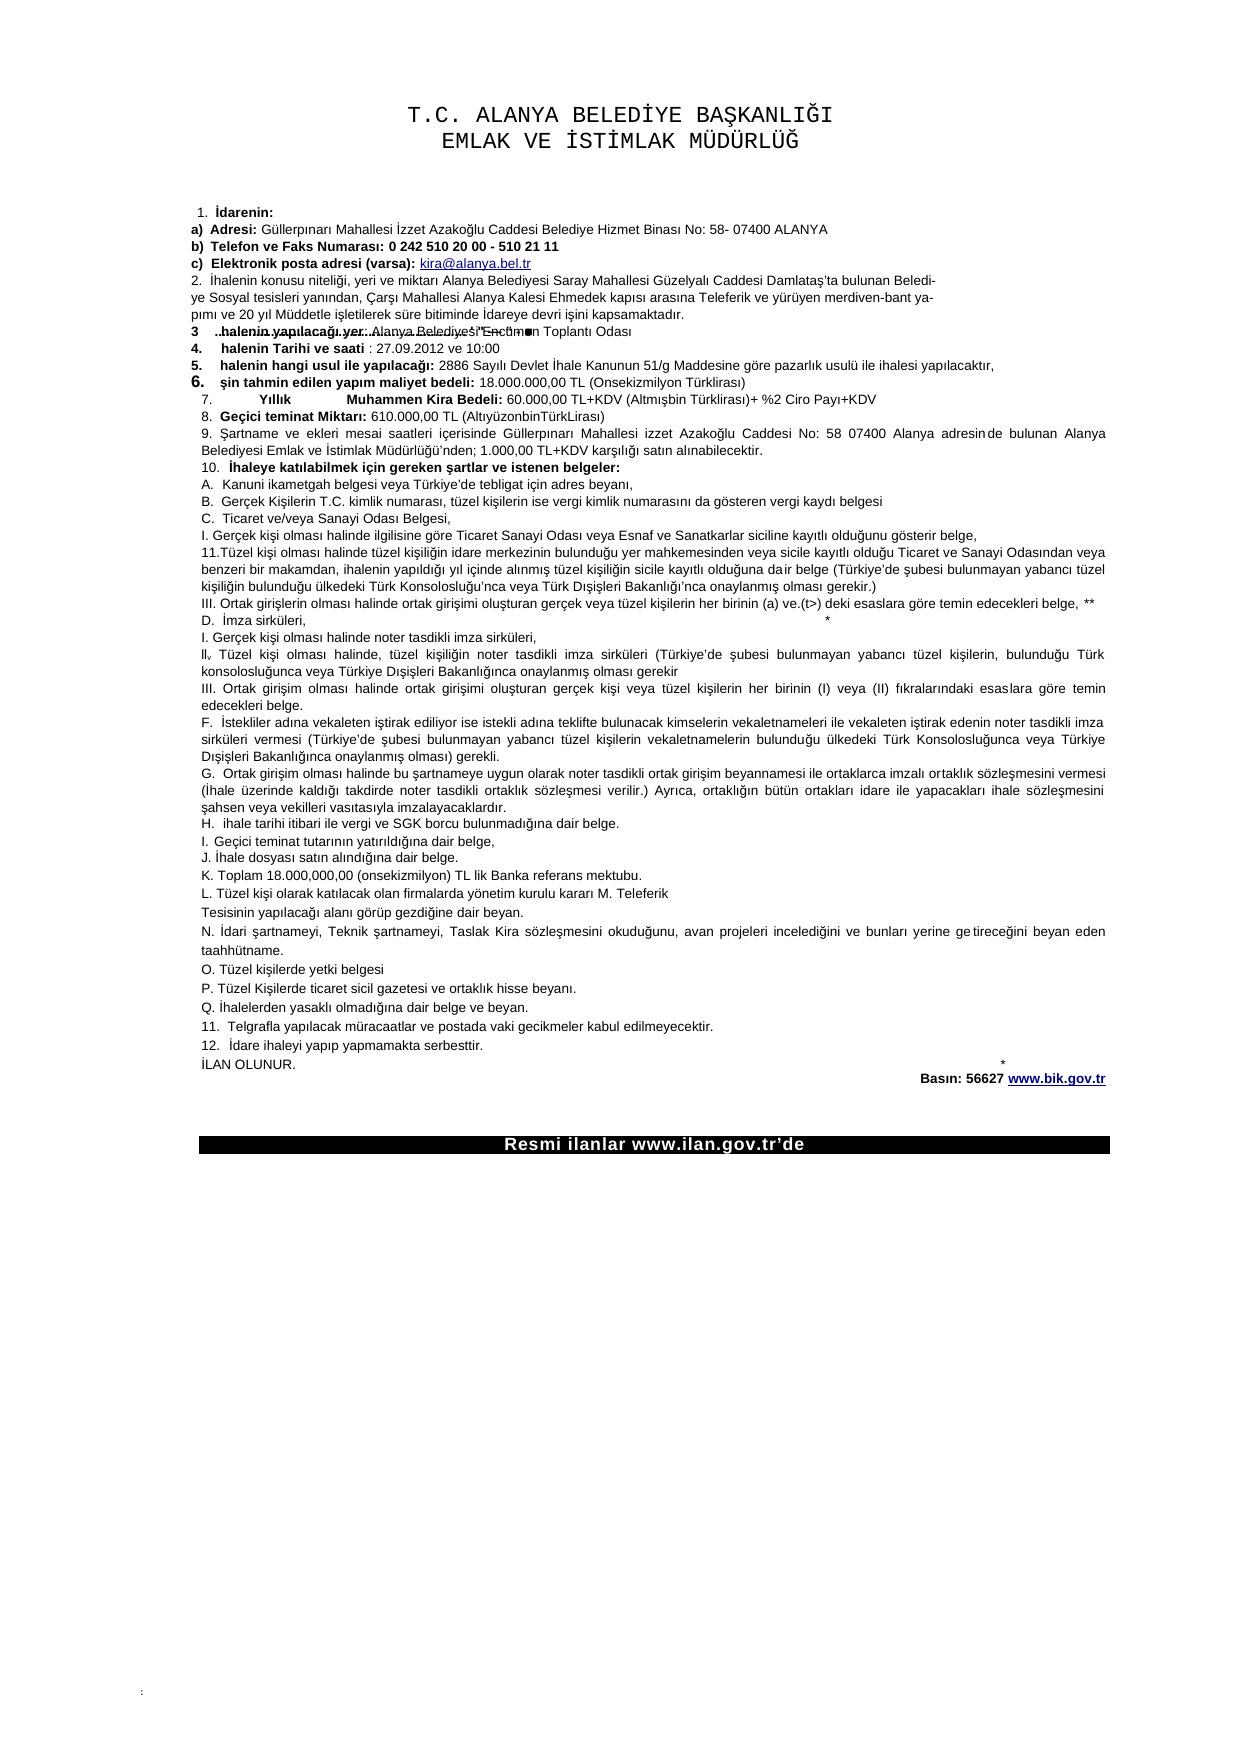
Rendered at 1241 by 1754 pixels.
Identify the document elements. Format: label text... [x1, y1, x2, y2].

list Elektronik posta adresi (varsa): kira@alanya.bel.tr [191, 255, 1107, 272]
list İhalenin konusu niteliği, yeri ve miktarı Alanya Belediyesi Saray Mahallesi Güzelyalı Caddesi Damlataş’ta bulunan Beledi- ye Sosyal tesisleri yanından, Çarşı Mahallesi Alanya Kalesi Ehmedek kapısı arasına Teleferik ve yürüyen merdiven-bant ya- [191, 272, 1107, 306]
text Resmi ilanlar www.ilan.gov.tr’de [199, 1136, 1110, 1154]
text K. Toplam 18.000,000,00 (onsekizmilyon) TL lik Banka referans mektubu. [201, 866, 1110, 883]
text 5. [191, 357, 214, 374]
list İdarenin: [197, 204, 1107, 221]
text III. Ortak girişim olması halinde ortak girişimi oluşturan gerçek kişi veya tüzel kişilerin her birinin (I) veya (II) fıkralarındaki esaslara göre temin edecekleri belge. [201, 679, 1106, 713]
list Geçici teminat Miktarı: 610.000,00 TL (AltıyüzonbinTürkLirası) [201, 408, 1110, 425]
list İstekliler adına vekaleten iştirak ediliyor ise istekli adına teklifte bulunacak kimselerin vekaletnameleri ile vekaleten iştirak edenin noter tasdikli imza sirküleri vermesi (Türkiye’de şubesi bulunmayan yabancı tüzel kişilerin vekaletnamelerin bulunduğu ülkedeki Türk Konsolosluğunca veya Türkiye Dışişleri Bakanlığınca onaylanmış olması) gerekli. [201, 713, 1106, 764]
list Ortak girişim olması halinde bu şartnameye uygun olarak noter tasdikli ortak girişim beyannamesi ile ortaklarca imzalı ortaklık sözleşmesini vermesi (İhale üzerinde kaldığı takdirde noter tasdikli ortaklık sözleşmesi verilir.) Ayrıca, ortaklığın bütün ortakları idare ile yapacakları ihale sözleşmesini şahsen veya vekilleri vasıtasıyla imzalayacaklardır. [201, 764, 1106, 815]
text L. Tüzel kişi olarak katılacak olan firmalarda yönetim kurulu kararı M. Teleferik Tesisinin yapılacağı alanı görüp gezdiğine dair beyan. [201, 883, 695, 921]
text I. Gerçek kişi olması halinde noter tasdikli imza sirküleri, [201, 629, 1110, 646]
list İmza sirküleri, * [201, 612, 1110, 629]
list Telefon ve Faks Numarası: 0 242 510 20 00 - 510 21 11 [191, 238, 1107, 255]
list Geçici teminat tutarının yatırıldığına dair belge, [201, 832, 1110, 849]
list Kanuni ikametgah belgesi veya Türkiye’de tebligat için adres beyanı, [201, 476, 1110, 493]
list ihale tarihi itibari ile vergi ve SGK borcu bulunmadığına dair belge. [201, 815, 1110, 832]
text 6. [191, 374, 214, 391]
list Adresi: Güllerpınarı Mahallesi İzzet Azakoğlu Caddesi Belediye Hizmet Binası No: 58- 07400 ALANYA [191, 221, 1107, 238]
text T.C. ALANYA BELEDİYE BAŞKANLIĞI [0, 104, 1240, 130]
list Tüzel kişi olması halinde tüzel kişiliğin idare merkezinin bulunduğu yer mahkemesinden veya sicile kayıtlı olduğu Ticaret ve Sanayi Odasından veya benzeri bir makamdan, ihalenin yapıldığı yıl içinde alınmış tüzel kişiliğin sicile kayıtlı olduğuna dair belge (Türkiye’de şubesi bulunmayan yabancı tüzel kişiliğin bulunduğu ülkedeki Türk Konsolosluğu’nca veya Türk Dışişleri Bakanlığı’nca onaylanmış olması gerekir.) [201, 544, 1106, 595]
text N. İdari şartnameyi, Teknik şartnameyi, Taslak Kira sözleşmesini okuduğunu, avan projeleri incelediğini ve bunları yerine getireceğini beyan eden taahhütname. [201, 921, 1106, 959]
text EMLAK VE İSTİMLAK MÜDÜRLÜĞ [0, 130, 1240, 156]
text Basın: 56627 www.bik.gov.tr [199, 1073, 1106, 1086]
list İdare ihaleyi yapıp yapmamakta serbesttir. [201, 1035, 1110, 1054]
list Telgrafla yapılacak müracaatlar ve postada vaki gecikmeler kabul edilmeyecektir. [201, 1016, 1110, 1035]
list Yıllık Muhammen Kira Bedeli: 60.000,00 TL+KDV (Altmışbin Türklirası)+ %2 Ciro Payı+KDV [201, 391, 1110, 408]
text halenin hangi usul ile yapılacağı: 2886 Sayılı Devlet İhale Kanunun 51/g Maddesine göre pazarlık usulü ile ihalesi yapılacaktır, şin tahmin edilen yapım maliyet bedeli: 18.000.000,00 TL (Onsekizmilyon Türklirası) [220, 357, 1106, 391]
text 4. [191, 340, 214, 357]
list İhaleye katılabilmek için gereken şartlar ve istenen belgeler: [201, 459, 1110, 476]
list Gerçek Kişilerin T.C. kimlik numarası, tüzel kişilerin ise vergi kimlik numarasını da gösteren vergi kaydı belgesi [201, 493, 1110, 510]
list Şartname ve ekleri mesai saatleri içerisinde Güllerpınarı Mahallesi izzet Azakoğlu Caddesi No: 58 07400 Alanya adresinde bulunan Alanya Belediyesi Emlak ve İstimlak Müdürlüğü’nden; 1.000,00 TL+KDV karşılığı satın alınabilecektir. [201, 425, 1106, 459]
text III. Ortak girişlerin olması halinde ortak girişimi oluşturan gerçek veya tüzel kişilerin her birinin (a) ve.(t>) deki esaslara göre temin edecekleri belge, ** [201, 595, 1106, 612]
text pımı ve 20 yıl Müddetle işletilerek süre bitiminde İdareye devri işini kapsamaktadır. [191, 306, 807, 323]
text P. Tüzel Kişilerde ticaret sicil gazetesi ve ortaklık hisse beyanı. [201, 978, 1110, 997]
text Q. İhalelerden yasaklı olmadığına dair belge ve beyan. [201, 997, 1110, 1016]
list Ticaret ve/veya Sanayi Odası Belgesi, [201, 510, 1110, 527]
text halenin yapılacağı yer: Alanya Belediyesi Encümen Toplantı Odası halenin Tarihi ve saati : 27.09.2012 ve 10:00 [221, 323, 918, 357]
text llv Tüzel kişi olması halinde, tüzel kişiliğin noter tasdikli imza sirküleri (Türkiye’de şubesi bulunmayan yabancı tüzel kişilerin, bulunduğu Türk konsolosluğunca veya Türkiye Dışişleri Bakanlığınca onaylanmış olması gerekir [201, 646, 1106, 679]
text I. Gerçek kişi olması halinde ilgilisine göre Ticaret Sanayi Odası veya Esnaf ve Sanatkarlar siciline kayıtlı olduğunu gösterir belge, [201, 527, 1110, 544]
text O. Tüzel kişilerde yetki belgesi [201, 959, 1110, 978]
text J. İhale dosyası satın alındığına dair belge. [201, 849, 1110, 866]
text İLAN OLUNUR. * [201, 1054, 1110, 1073]
